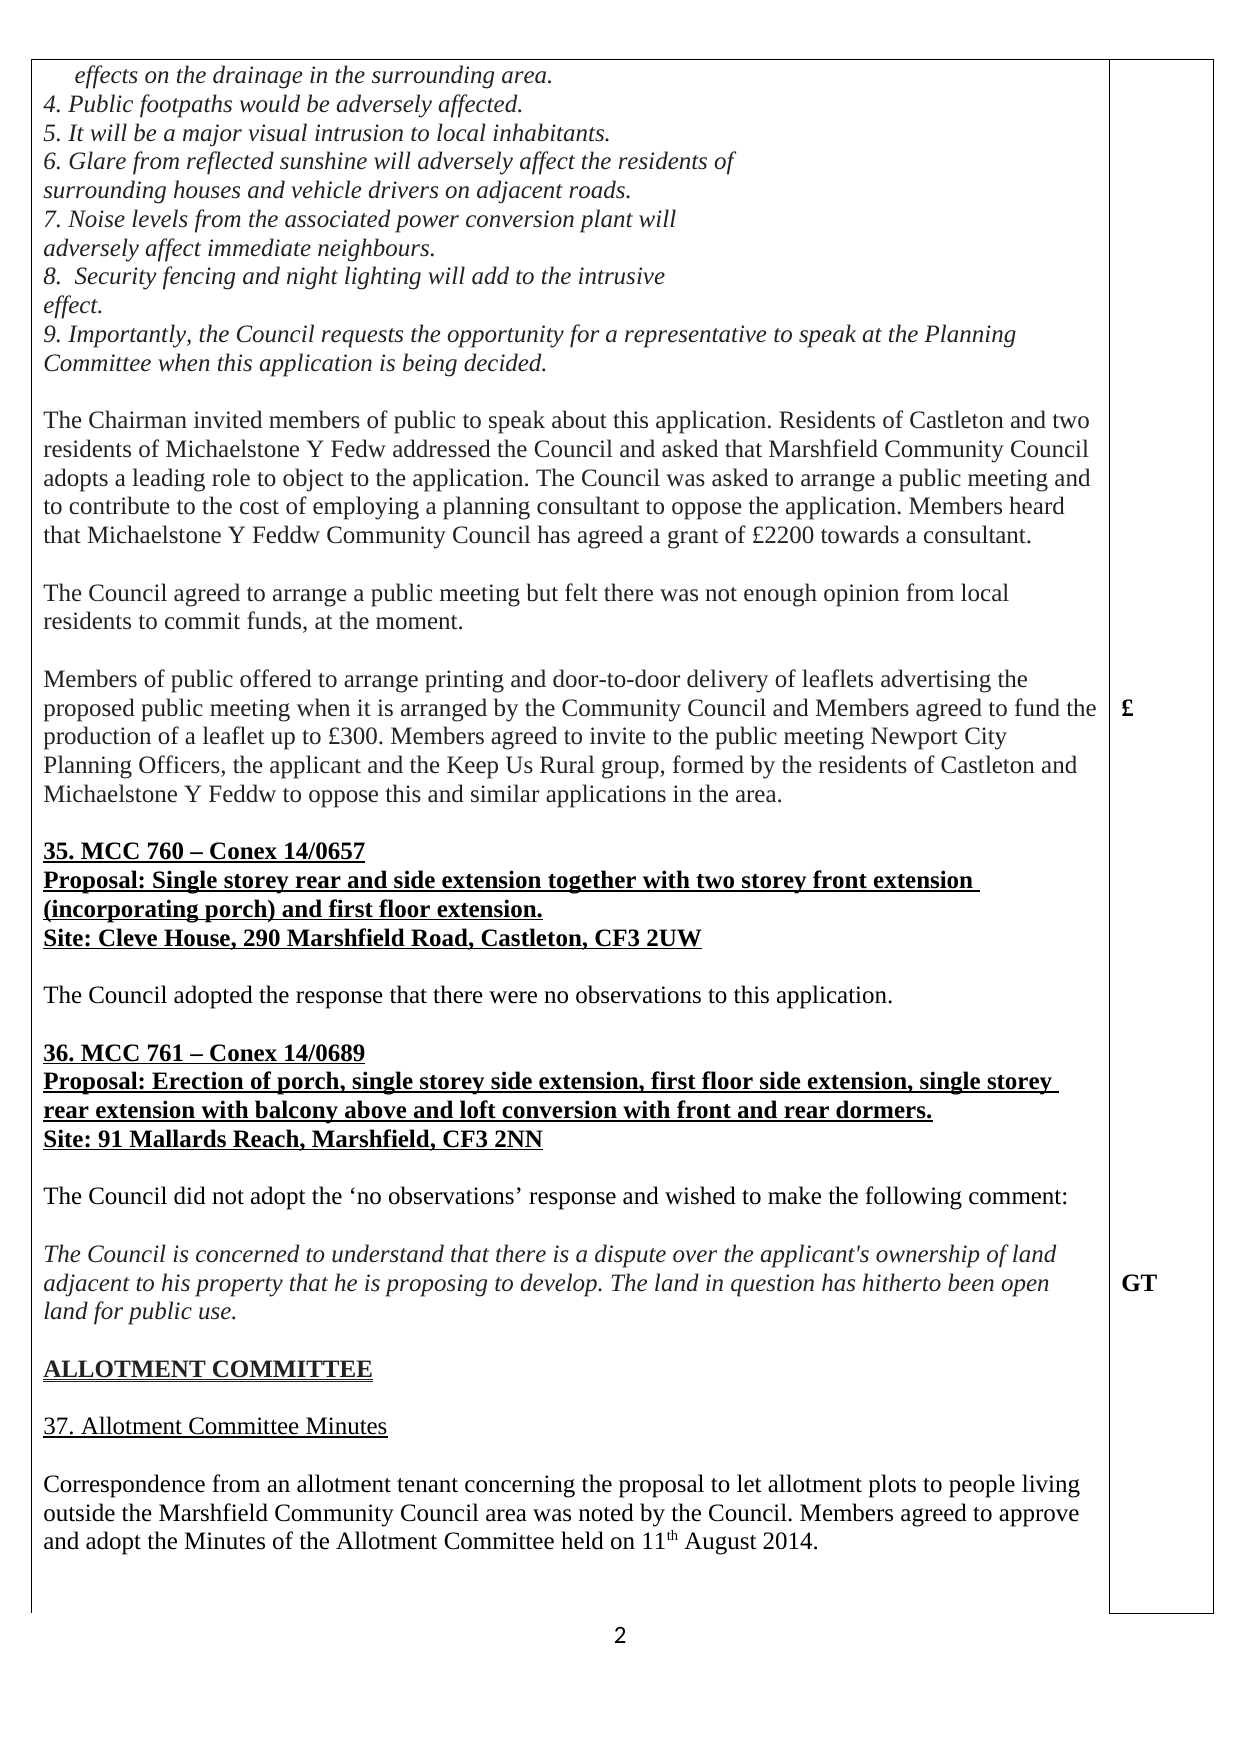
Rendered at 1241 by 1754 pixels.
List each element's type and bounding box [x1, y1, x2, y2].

table_header [1110, 60, 1213, 1613]
table_header [32, 60, 1109, 1613]
